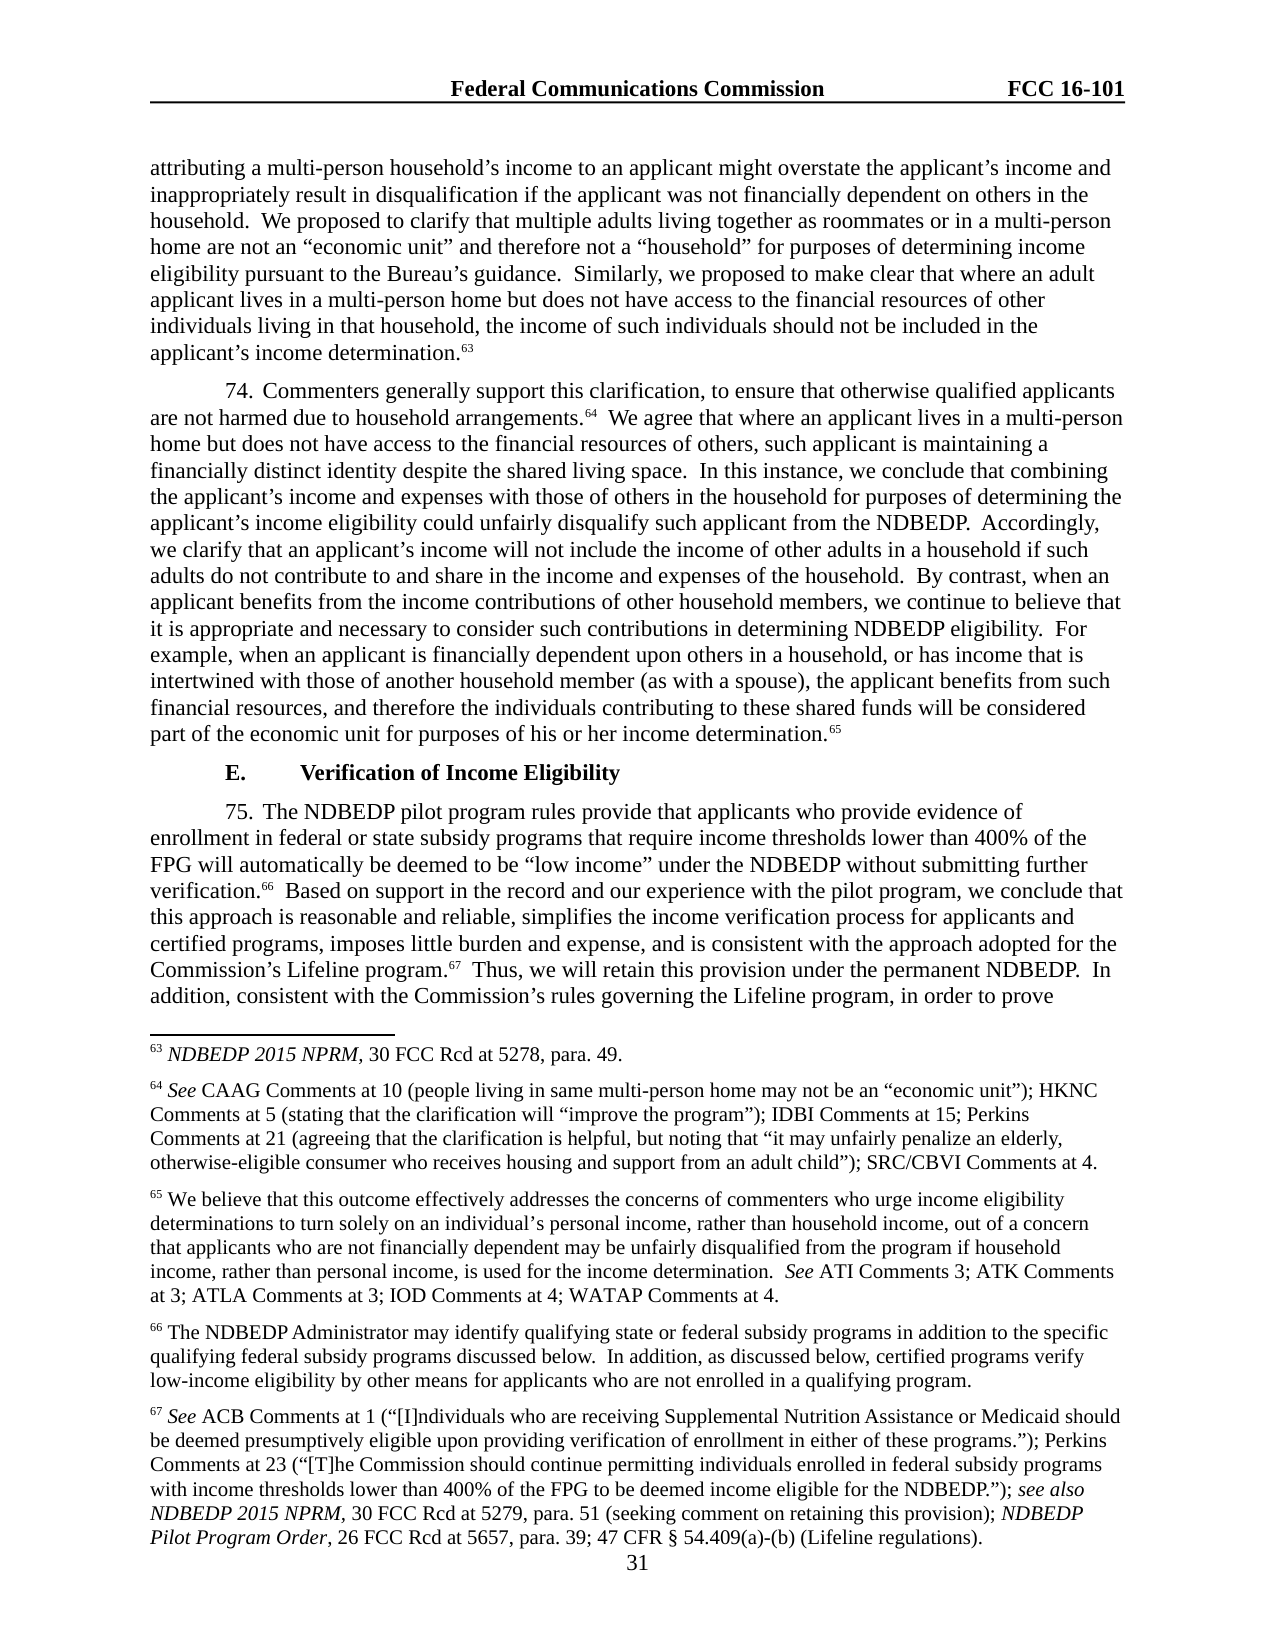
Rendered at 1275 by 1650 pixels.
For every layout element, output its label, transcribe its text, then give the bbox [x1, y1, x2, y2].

text In the NDBEDP 2015 NPRM, we explained that some parties responding to the Permanent NDBEDP Public Notice had expressed concerns about the Commission’s use of household income in lieu of personal income to determine income eligibility for the NDBEDP. These parties alleged that attributing a multi-person household’s income to an applicant might overstate the applicant’s income and inappropriately result in disqualification if the applicant was not financially dependent on others in the household. We proposed to clarify that multiple adults living together as roommates or in a multi-person home are not an “economic unit” and therefore not a “household” for purposes of determining income eligibility pursuant to the Bureau’s guidance. Similarly, we proposed to make clear that where an adult applicant lives in a multi-person home but does not have access to the financial resources of other individuals living in that household, the income of such individuals should not be included in the applicant’s income determination. [150, 154, 1125, 365]
subtitle Verification of Income Eligibility [225, 759, 1125, 785]
text Commenters generally support this clarification, to ensure that otherwise qualified applicants are not harmed due to household arrangements. We agree that where an applicant lives in a multi-person home but does not have access to the financial resources of others, such applicant is maintaining a financially distinct identity despite the shared living space. In this instance, we conclude that combining the applicant’s income and expenses with those of others in the household for purposes of determining the applicant’s income eligibility could unfairly disqualify such applicant from the NDBEDP. Accordingly, we clarify that an applicant’s income will not include the income of other adults in a household if such adults do not contribute to and share in the income and expenses of the household. By contrast, when an applicant benefits from the income contributions of other household members, we continue to believe that it is appropriate and necessary to consider such contributions in determining NDBEDP eligibility. For example, when an applicant is financially dependent upon others in a household, or has income that is intertwined with those of another household member (as with a spouse), the applicant benefits from such financial resources, and therefore the individuals contributing to these shared funds will be considered part of the economic unit for purposes of his or her income determination. [150, 378, 1125, 747]
text The NDBEDP pilot program rules provide that applicants who provide evidence of enrollment in federal or state subsidy programs that require income thresholds lower than 400% of the FPG will automatically be deemed to be “low income” under the NDBEDP without submitting further verification. Based on support in the record and our experience with the pilot program, we conclude that this approach is reasonable and reliable, simplifies the income verification process for applicants and certified programs, imposes little burden and expense, and is consistent with the approach adopted for the Commission’s Lifeline program. Thus, we will retain this provision under the permanent NDBEDP. In addition, consistent with the Commission’s rules governing the Lifeline program, in order to prove participation in one of these programs, an NDBEDP applicant may submit a current or prior year statement of benefits, a notice or letter of participation, program participation documents, or official documents demonstrating that the applicant receives benefits from a qualifying assistance program. [150, 798, 1125, 1009]
